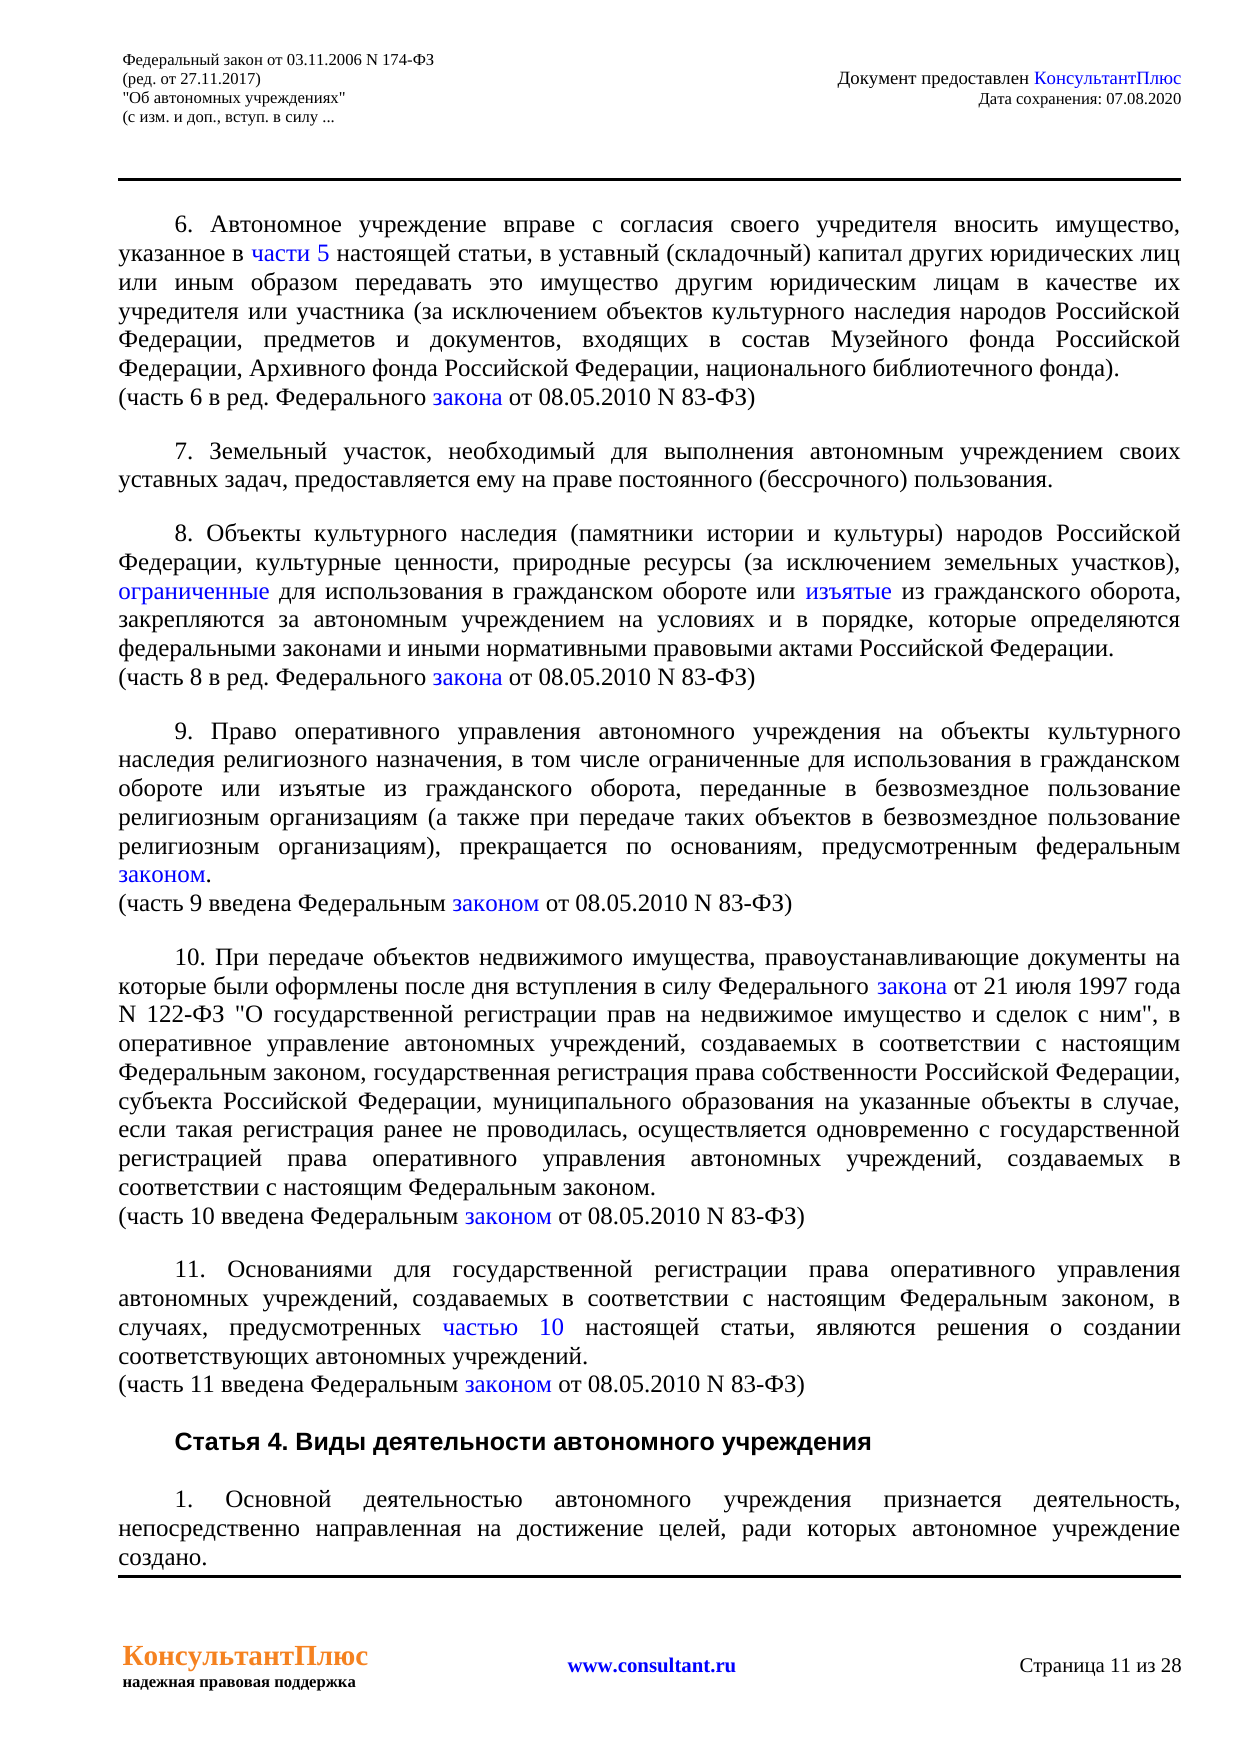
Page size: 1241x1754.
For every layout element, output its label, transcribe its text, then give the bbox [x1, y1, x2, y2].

text (часть 8 в ред. Федерального закона от 08.05.2010 N 83-ФЗ) [118, 662, 1181, 691]
text 7. Земельный участок, необходимый для выполнения автономным учреждением своих уставных задач, предоставляется ему на праве постоянного (бессрочного) пользования. [118, 436, 1181, 493]
text (часть 9 введена Федеральным законом от 08.05.2010 N 83-ФЗ) [118, 888, 1181, 917]
text 10. При передаче объектов недвижимого имущества, правоустанавливающие документы на которые были оформлены после дня вступления в силу Федерального закона от 21 июля 1997 года N 122-ФЗ "О государственной регистрации прав на недвижимое имущество и сделок с ним", в оперативное управление автономных учреждений, создаваемых в соответствии с настоящим Федеральным законом, государственная регистрация права собственности Российской Федерации, субъекта Российской Федерации, муниципального образования на указанные объекты в случае, если такая регистрация ранее не проводилась, осуществляется одновременно с государственной регистрацией права оперативного управления автономных учреждений, создаваемых в соответствии с настоящим Федеральным законом. [118, 942, 1181, 1201]
text 11. Основаниями для государственной регистрации права оперативного управления автономных учреждений, создаваемых в соответствии с настоящим Федеральным законом, в случаях, предусмотренных частью 10 настоящей статьи, являются решения о создании соответствующих автономных учреждений. [118, 1254, 1181, 1369]
title Статья 4. Виды деятельности автономного учреждения [118, 1427, 1181, 1456]
text 6. Автономное учреждение вправе с согласия своего учредителя вносить имущество, указанное в части 5 настоящей статьи, в уставный (складочный) капитал других юридических лиц или иным образом передавать это имущество другим юридическим лицам в качестве их учредителя или участника (за исключением объектов культурного наследия народов Российской Федерации, предметов и документов, входящих в состав Музейного фонда Российской Федерации, Архивного фонда Российской Федерации, национального библиотечного фонда). [118, 209, 1181, 382]
text (часть 11 введена Федеральным законом от 08.05.2010 N 83-ФЗ) [118, 1369, 1181, 1398]
text 1. Основной деятельностью автономного учреждения признается деятельность, непосредственно направленная на достижение целей, ради которых автономное учреждение создано. [118, 1484, 1181, 1571]
text (часть 6 в ред. Федерального закона от 08.05.2010 N 83-ФЗ) [118, 382, 1181, 411]
text 9. Право оперативного управления автономного учреждения на объекты культурного наследия религиозного назначения, в том числе ограниченные для использования в гражданском обороте или изъятые из гражданского оборота, переданные в безвозмездное пользование религиозным организациям (а также при передаче таких объектов в безвозмездное пользование религиозным организациям), прекращается по основаниям, предусмотренным федеральным законом. [118, 716, 1181, 888]
text 8. Объекты культурного наследия (памятники истории и культуры) народов Российской Федерации, культурные ценности, природные ресурсы (за исключением земельных участков), ограниченные для использования в гражданском обороте или изъятые из гражданского оборота, закрепляются за автономным учреждением на условиях и в порядке, которые определяются федеральными законами и иными нормативными правовыми актами Российской Федерации. [118, 518, 1181, 662]
text (часть 10 введена Федеральным законом от 08.05.2010 N 83-ФЗ) [118, 1201, 1181, 1229]
